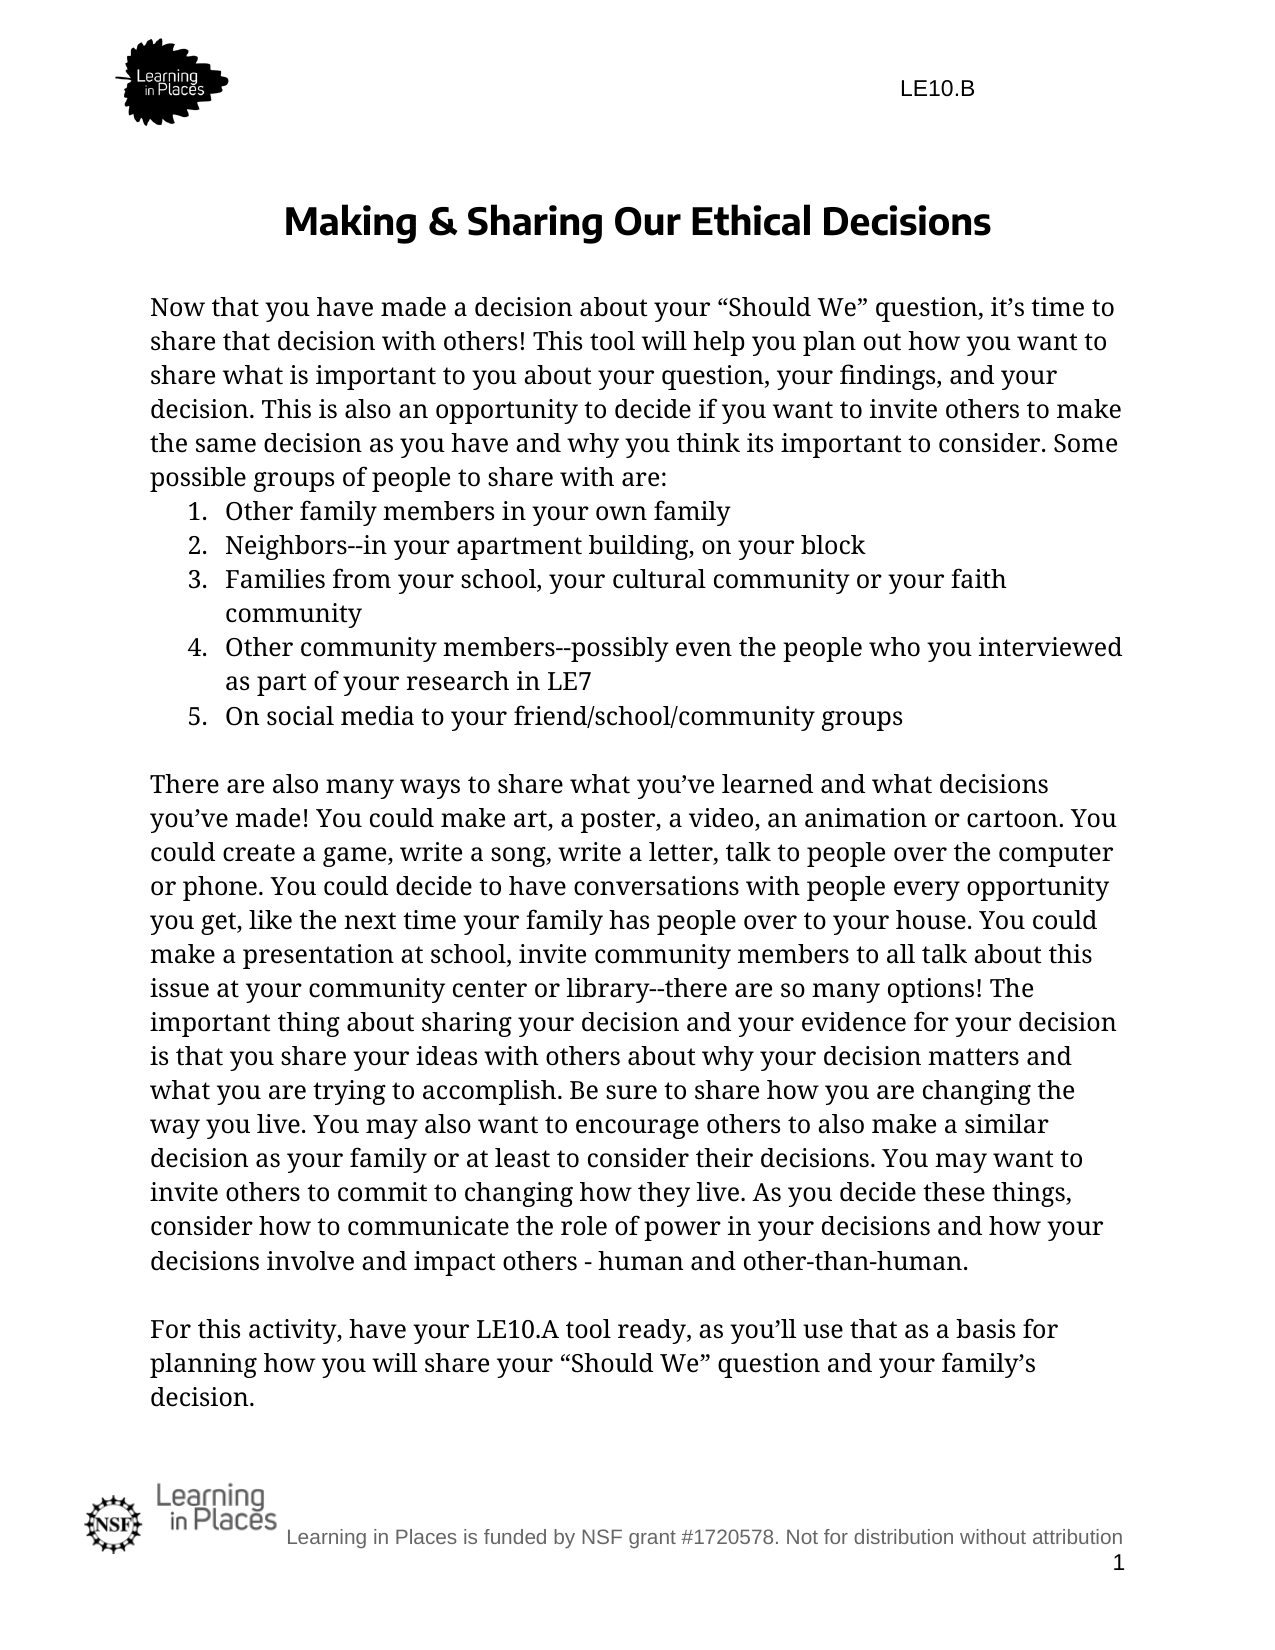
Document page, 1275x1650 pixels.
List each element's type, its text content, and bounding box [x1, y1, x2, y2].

list On social media to your friend/school/community groups [187, 698, 1125, 732]
picture [109, 30, 236, 133]
list Other community members--possibly even the people who you interviewed as part of your research in LE7 [187, 630, 1125, 698]
list Other family members in your own family [187, 494, 1125, 528]
picture [150, 1467, 286, 1545]
list Families from your school, your cultural community or your faith community [187, 562, 1125, 630]
text Now that you have made a decision about your “Should We” question, it’s time to share that decision with others! This tool will help you plan out how you want to share what is important to you about your question, your findings, and your decision. This is also an opportunity to decide if you want to invite others to make the same decision as you have and why you think its important to consider. Some possible groups of people to share with are: [150, 289, 1125, 494]
picture [84, 1495, 143, 1554]
text For this activity, have your LE10.A tool ready, as you’ll use that as a basis for planning how you will share your “Should We” question and your family’s decision. [150, 1311, 1125, 1413]
subtitle Making & Sharing Our Ethical Decisions [150, 197, 1125, 244]
list Neighbors--in your apartment building, on your block [187, 528, 1125, 562]
text There are also many ways to share what you’ve learned and what decisions you’ve made! You could make art, a poster, a video, an animation or cartoon. You could create a game, write a song, write a letter, talk to people over the computer or phone. You could decide to have conversations with people every opportunity you get, like the next time your family has people over to your house. You could make a presentation at school, invite community members to all talk about this issue at your community center or library--there are so many options! The important thing about sharing your decision and your evidence for your decision is that you share your ideas with others about why your decision matters and what you are trying to accomplish. Be sure to share how you are changing the way you live. You may also want to encourage others to also make a similar decision as your family or at least to consider their decisions. You may want to invite others to commit to changing how they live. As you decide these things, consider how to communicate the role of power in your decisions and how your decisions involve and impact others - human and other-than-human. [150, 766, 1125, 1277]
